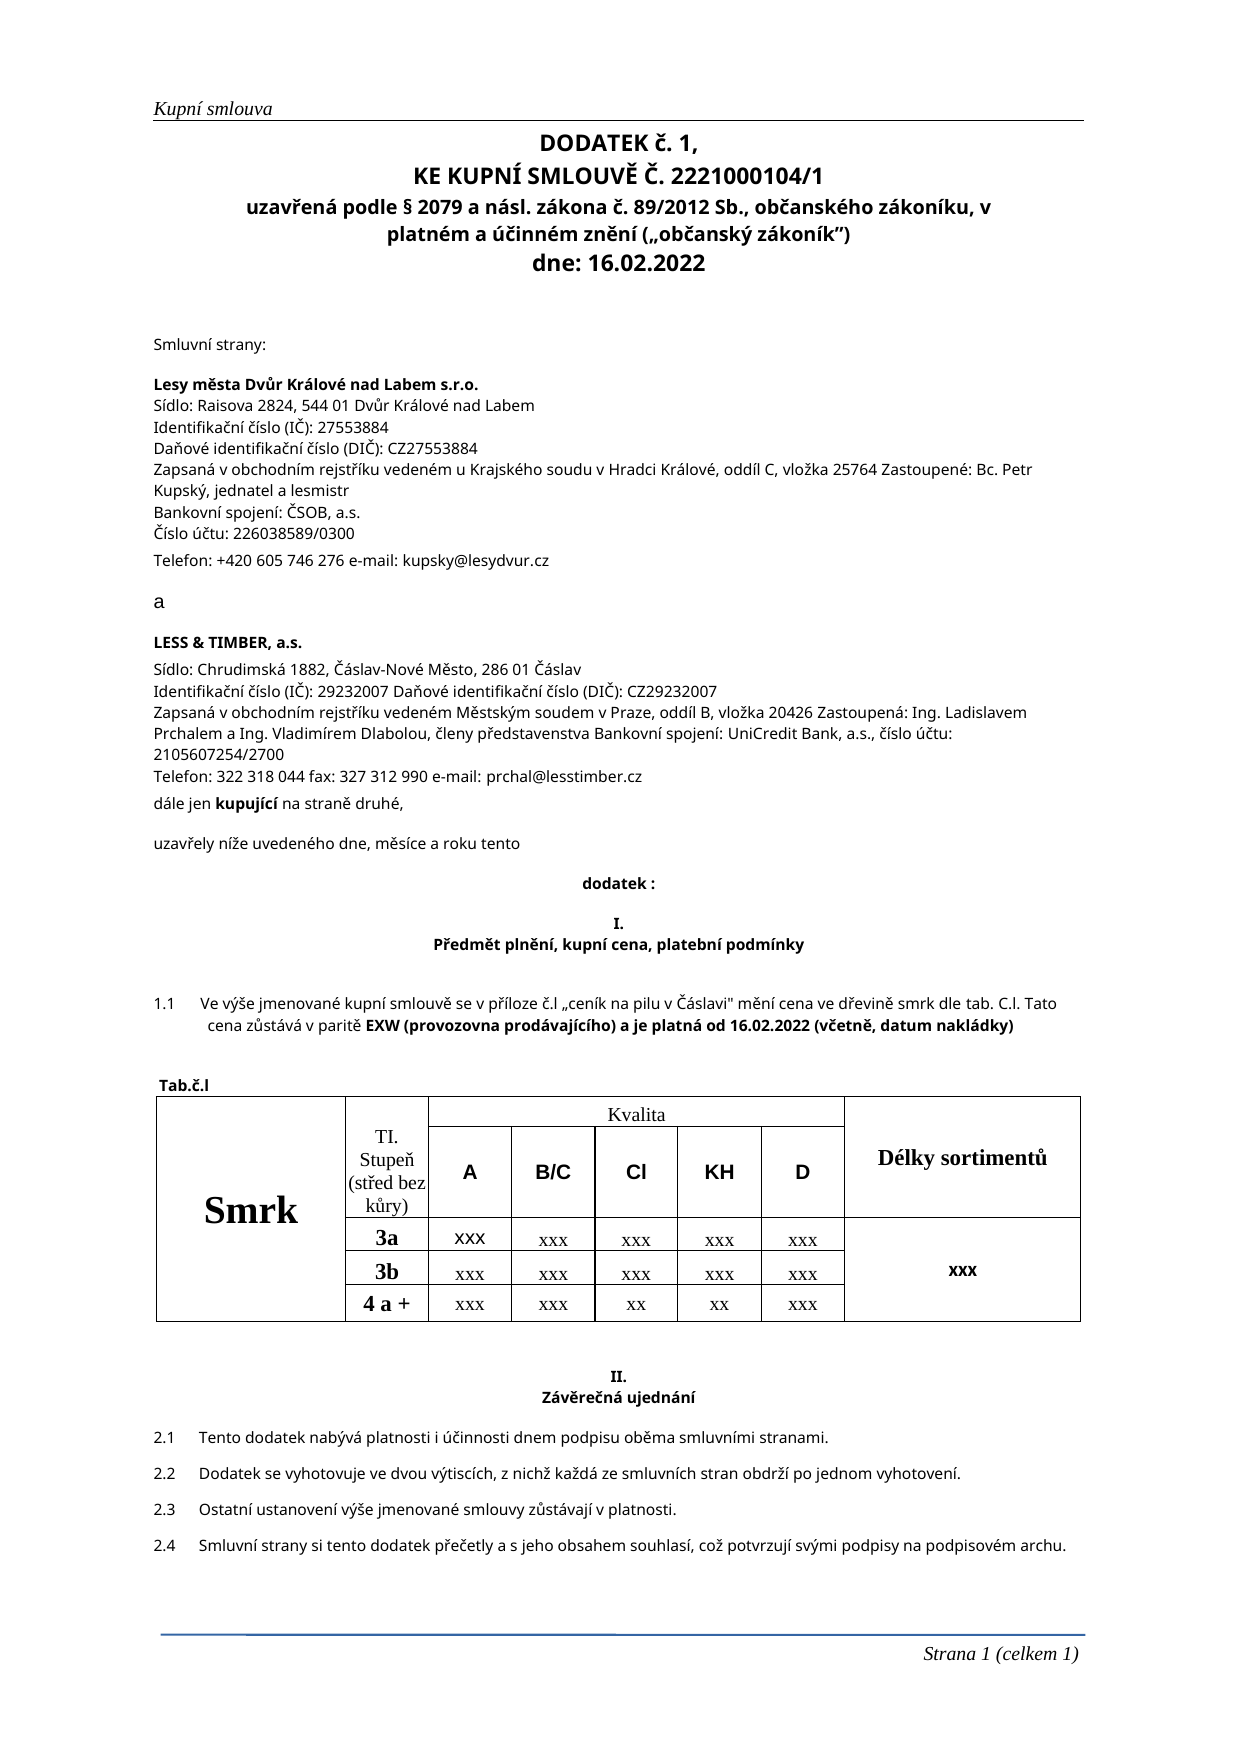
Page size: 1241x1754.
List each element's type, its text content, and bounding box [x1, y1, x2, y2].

text Sídlo: Raisova 2824, 544 01 Dvůr Králové nad Labem [153, 395, 1084, 416]
text Lesy města Dvůr Králové nad Labem s.r.o. [153, 374, 1084, 395]
text uzavřená podle § 2079 a násl. zákona č. 89/2012 Sb., občanského zákoníku, v platném a účinném znění („občanský zákoník”) [153, 193, 1084, 247]
text dále jen kupující na straně druhé, [153, 793, 1084, 814]
table_cell 4 a + [346, 1285, 428, 1321]
table_cell B/C [512, 1127, 594, 1217]
list Ostatní ustanovení výše jmenované smlouvy zůstávají v platnosti. [153, 1498, 1084, 1520]
text Závěrečná ujednání [153, 1387, 1084, 1408]
text Sídlo: Chrudimská 1882, Čáslav-Nové Město, 286 01 Čáslav [153, 659, 1084, 680]
table_cell xxx [512, 1218, 594, 1250]
text Tab.č.l [159, 1075, 1084, 1096]
table_cell xx [596, 1285, 677, 1321]
table_header Délky sortimentů [845, 1097, 1080, 1217]
table_cell xxx [429, 1285, 511, 1321]
text Předmět plnění, kupní cena, platební podmínky [153, 934, 1084, 955]
table_cell xxx [512, 1285, 594, 1321]
table_cell xxx [762, 1218, 844, 1250]
text Bankovní spojení: ČSOB, a.s. [153, 501, 1084, 523]
text II. [153, 1366, 1084, 1387]
text uzavřely níže uvedeného dne, měsíce a roku tento [153, 833, 1084, 854]
table_cell xxx [762, 1285, 844, 1321]
text Identifikační číslo (IČ): 29232007 Daňové identifikační číslo (DIČ): CZ29232007 [153, 680, 1084, 702]
table_cell xxx [429, 1218, 511, 1250]
text Smluvní strany: [153, 334, 1084, 355]
table_cell A [429, 1127, 511, 1217]
text Identifikační číslo (IČ): 27553884 [153, 416, 1084, 438]
table_cell 3a [346, 1218, 428, 1250]
list Ve výše jmenované kupní smlouvě se v příloze č.l „ceník na pilu v Čáslavi" mění cena ve dřevině smrk dle tab. C.l. Tato cena zůstává v paritě EXW (provozovna prodávajícího) a je platná od 16.02.2022 (včetně, datum nakládky) [153, 993, 1084, 1036]
table_cell KH [678, 1127, 761, 1217]
text Daňové identifikační číslo (DIČ): CZ27553884 [153, 438, 1084, 459]
text dodatek : [153, 873, 1084, 894]
text Zapsaná v obchodním rejstříku vedeném u Krajského soudu v Hradci Králové, oddíl C, vložka 25764 Zastoupené: Bc. Petr Kupský, jednatel a lesmistr [153, 459, 1084, 501]
list Tento dodatek nabývá platnosti i účinnosti dnem podpisu oběma smluvními stranami. [153, 1427, 1084, 1448]
text Číslo účtu: 226038589/0300 [153, 523, 1084, 544]
table_cell D [762, 1127, 844, 1217]
text dne: 16.02.2022 [153, 247, 1084, 278]
text Telefon: +420 605 746 276 e-mail: kupsky@lesydvur.cz [153, 550, 1084, 571]
table_cell 3b [346, 1251, 428, 1284]
table_header Kvalita [429, 1097, 844, 1126]
text Telefon: 322 318 044 fax: 327 312 990 e-mail: prchal@lesstimber.cz [153, 765, 1084, 787]
text Zapsaná v obchodním rejstříku vedeném Městským soudem v Praze, oddíl B, vložka 20426 Zastoupená: Ing. Ladislavem Prchalem a Ing. Vladimírem Dlabolou, členy představenstva Bankovní spojení: UniCredit Bank, a.s., číslo účtu: 2105607254/2700 [153, 702, 1084, 765]
table_cell xxx [512, 1251, 594, 1284]
table_cell xxx [596, 1218, 677, 1250]
table_header TI. Stupeň (střed bez kůry) [346, 1097, 428, 1217]
table_cell xxx [678, 1218, 761, 1250]
list Smluvní strany si tento dodatek přečetly a s jeho obsahem souhlasí, což potvrzují svými podpisy na podpisovém archu. [153, 1534, 1084, 1556]
table_cell Cl [596, 1127, 677, 1217]
table_cell xxx [596, 1251, 677, 1284]
text I. [153, 913, 1084, 934]
text DODATEK č. 1, KE KUPNÍ SMLOUVĚ Č. 2221000104/1 [153, 127, 1084, 191]
table_cell xxx [429, 1251, 511, 1284]
table_cell xx [678, 1285, 761, 1321]
table_cell xxx [845, 1218, 1080, 1321]
table_cell xxx [678, 1251, 761, 1284]
text a [153, 590, 1084, 613]
text LESS & TIMBER, a.s. [153, 632, 1084, 653]
list Dodatek se vyhotovuje ve dvou výtiscích, z nichž každá ze smluvních stran obdrží po jednom vyhotovení. [153, 1463, 1084, 1484]
table_header Smrk [157, 1097, 345, 1321]
text Kupní smlouva [153, 97, 1084, 120]
table_cell xxx [762, 1251, 844, 1284]
